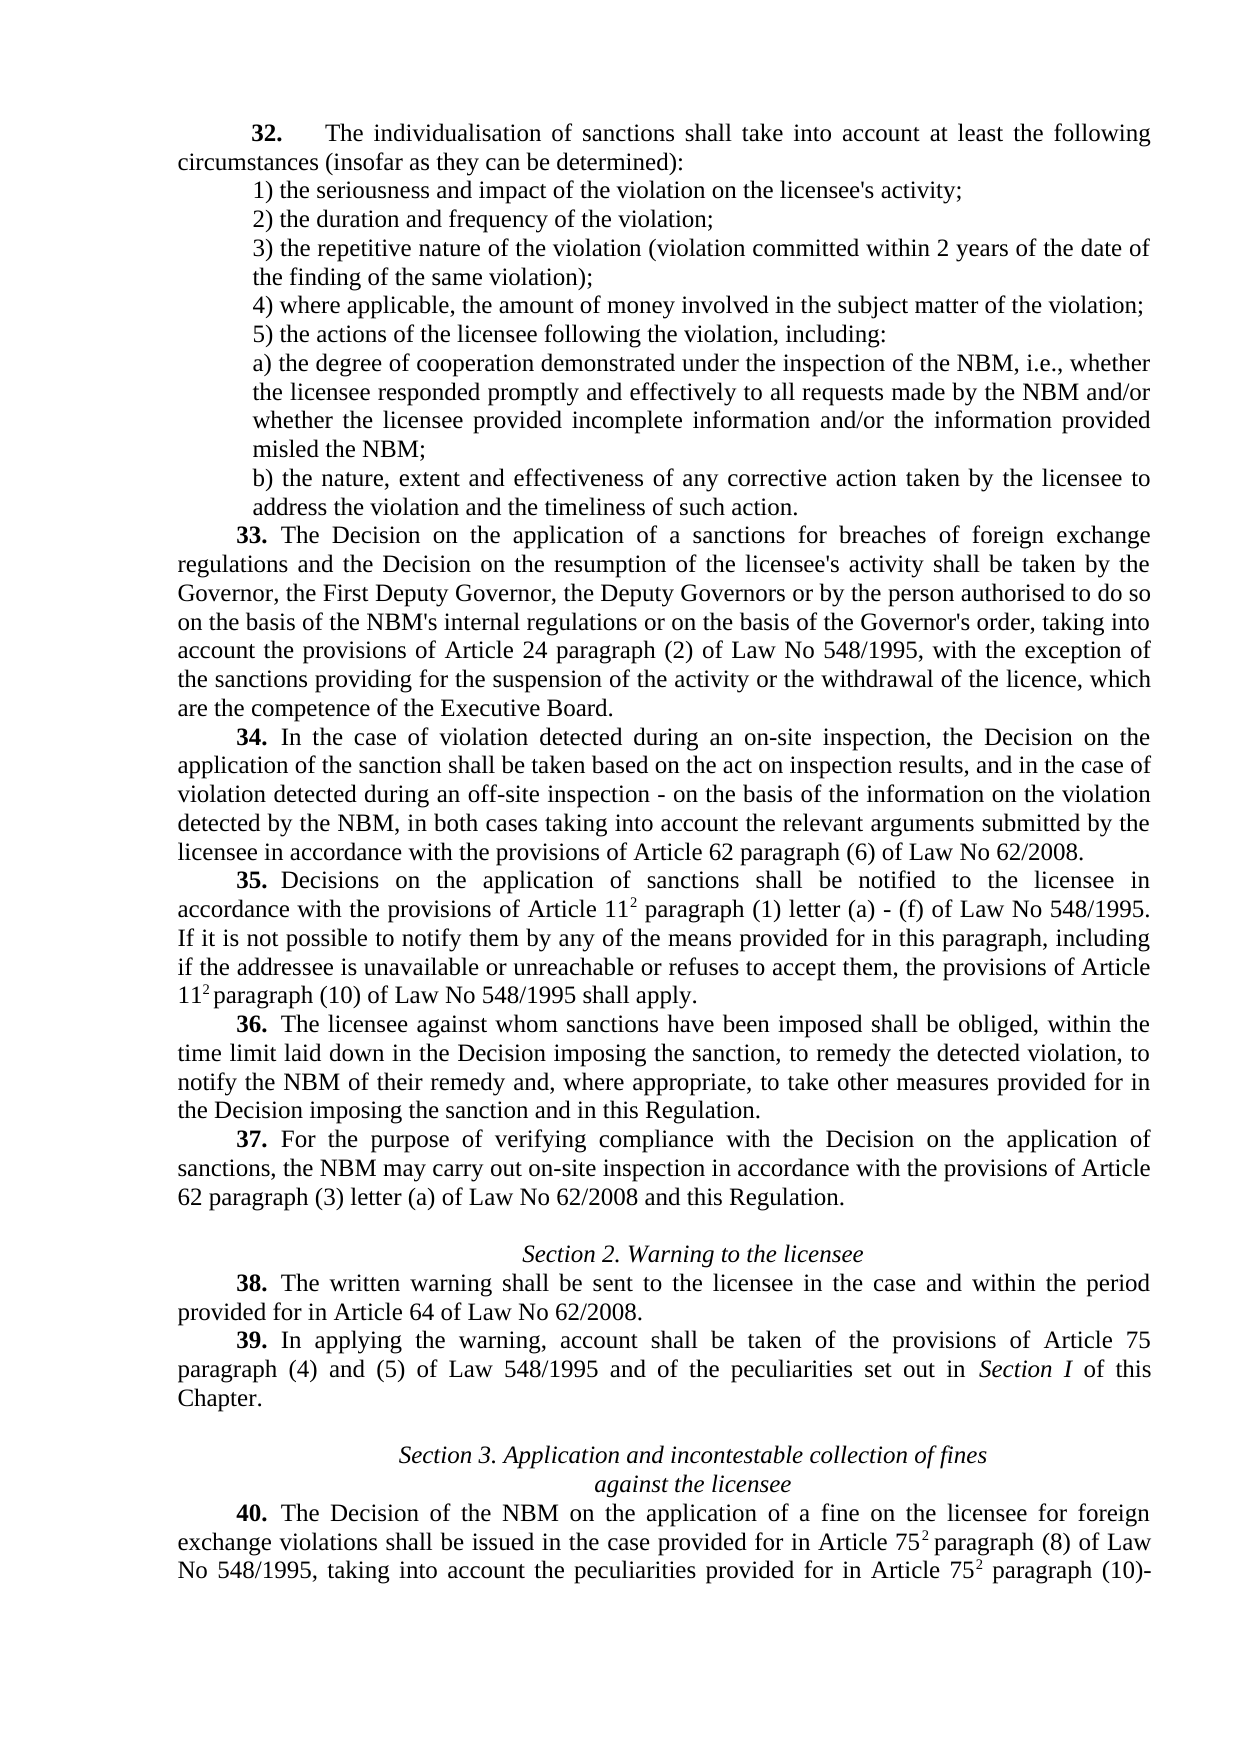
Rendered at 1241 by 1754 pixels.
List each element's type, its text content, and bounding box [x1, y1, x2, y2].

list 2) the duration and frequency of the violation; [252, 204, 1152, 233]
list The Decision on the application of a sanctions for breaches of foreign exchange regulations and the Decision on the resumption of the licensee's activity shall be taken by the Governor, the First Deputy Governor, the Deputy Governors or by the person authorised to do so on the basis of the NBM's internal regulations or on the basis of the Governor's order, taking into account the provisions of Article 24 paragraph (2) of Law No 548/1995, with the exception of the sanctions providing for the suspension of the activity or the withdrawal of the licence, which are the competence of the Executive Board. [177, 521, 1152, 722]
list 3) the repetitive nature of the violation (violation committed within 2 years of the date of the finding of the same violation); [252, 233, 1152, 291]
list against the licensee [236, 1469, 1152, 1498]
list Decisions on the application of sanctions shall be notified to the licensee in accordance with the provisions of Article 112 paragraph (1) letter (a) - (f) of Law No 548/1995. If it is not possible to notify them by any of the means provided for in this paragraph, including if the addressee is unavailable or unreachable or refuses to accept them, the provisions of Article 112 paragraph (10) of Law No 548/1995 shall apply. [177, 866, 1152, 1009]
list 1) the seriousness and impact of the violation on the licensee's activity; [252, 176, 1152, 204]
list The individualisation of sanctions shall take into account at least the following circumstances (insofar as they can be determined): [177, 118, 1152, 176]
list The licensee against whom sanctions have been imposed shall be obliged, within the time limit laid down in the Decision imposing the sanction, to remedy the detected violation, to notify the NBM of their remedy and, where appropriate, to take other measures provided for in the Decision imposing the sanction and in this Regulation. [177, 1009, 1152, 1124]
list a) the degree of cooperation demonstrated under the inspection of the NBM, i.e., whether the licensee responded promptly and effectively to all requests made by the NBM and/or whether the licensee provided incomplete information and/or the information provided misled the NBM; [252, 348, 1152, 463]
list The written warning shall be sent to the licensee in the case and within the period provided for in Article 64 of Law No 62/2008. [177, 1268, 1152, 1326]
list For the purpose of verifying compliance with the Decision on the application of sanctions, the NBM may carry out on-site inspection in accordance with the provisions of Article 62 paragraph (3) letter (a) of Law No 62/2008 and this Regulation. [177, 1124, 1152, 1211]
list 5) the actions of the licensee following the violation, including: [252, 319, 1152, 348]
list Section 2. Warning to the licensee [236, 1239, 1152, 1268]
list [177, 1498, 1152, 1584]
list In applying the warning, account shall be taken of the provisions of Article 75 paragraph (4) and (5) of Law 548/1995 and of the peculiarities set out in Section I of this Chapter. [177, 1326, 1152, 1412]
list Section 3. Application and incontestable collection of fines [236, 1441, 1152, 1469]
list In the case of violation detected during an on-site inspection, the Decision on the application of the sanction shall be taken based on the act on inspection results, and in the case of violation detected during an off-site inspection - on the basis of the information on the violation detected by the NBM, in both cases taking into account the relevant arguments submitted by the licensee in accordance with the provisions of Article 62 paragraph (6) of Law No 62/2008. [177, 722, 1152, 866]
list b) the nature, extent and effectiveness of any corrective action taken by the licensee to address the violation and the timeliness of such action. [252, 463, 1152, 521]
list 4) where applicable, the amount of money involved in the subject matter of the violation; [252, 291, 1152, 319]
